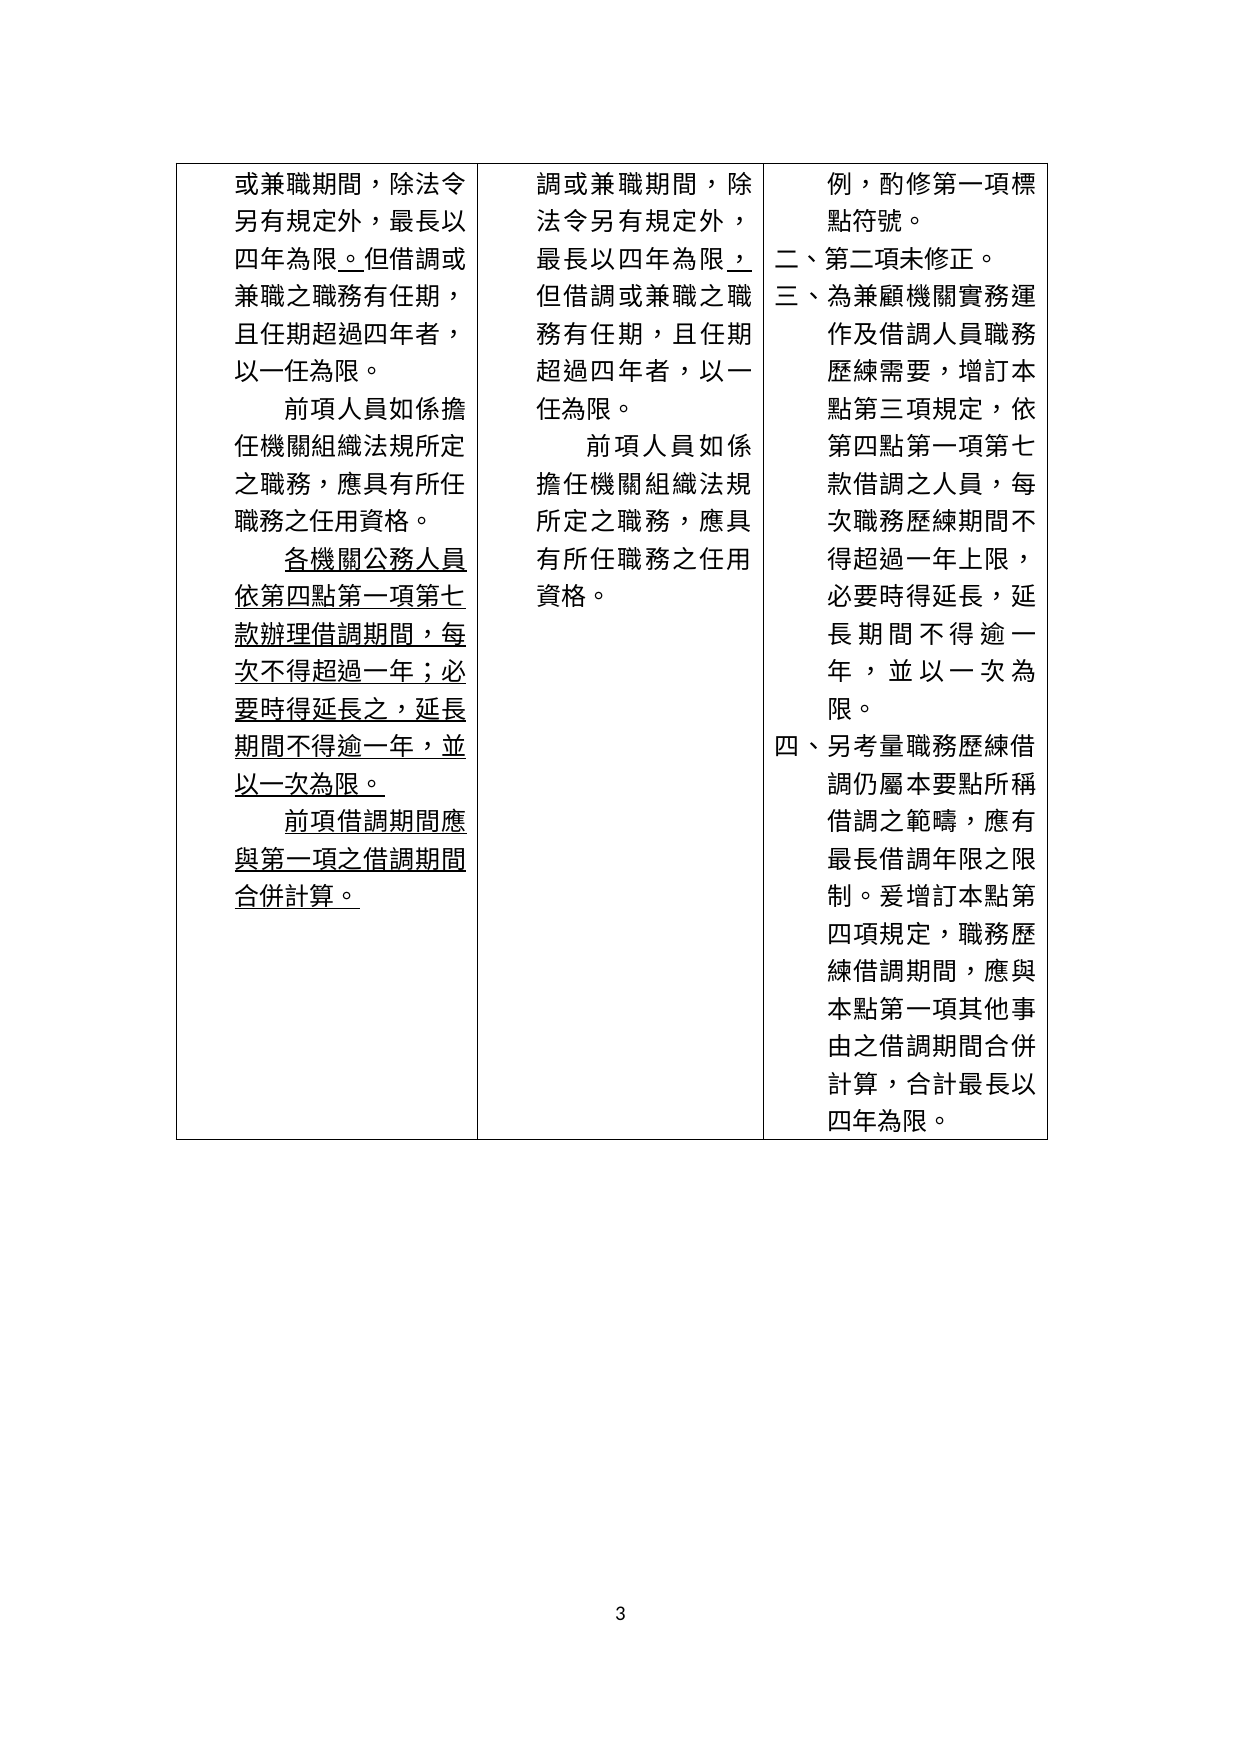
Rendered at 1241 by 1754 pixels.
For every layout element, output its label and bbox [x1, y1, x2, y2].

table_cell [764, 164, 1047, 1138]
table_cell [478, 164, 763, 1138]
table_cell [177, 164, 477, 1138]
